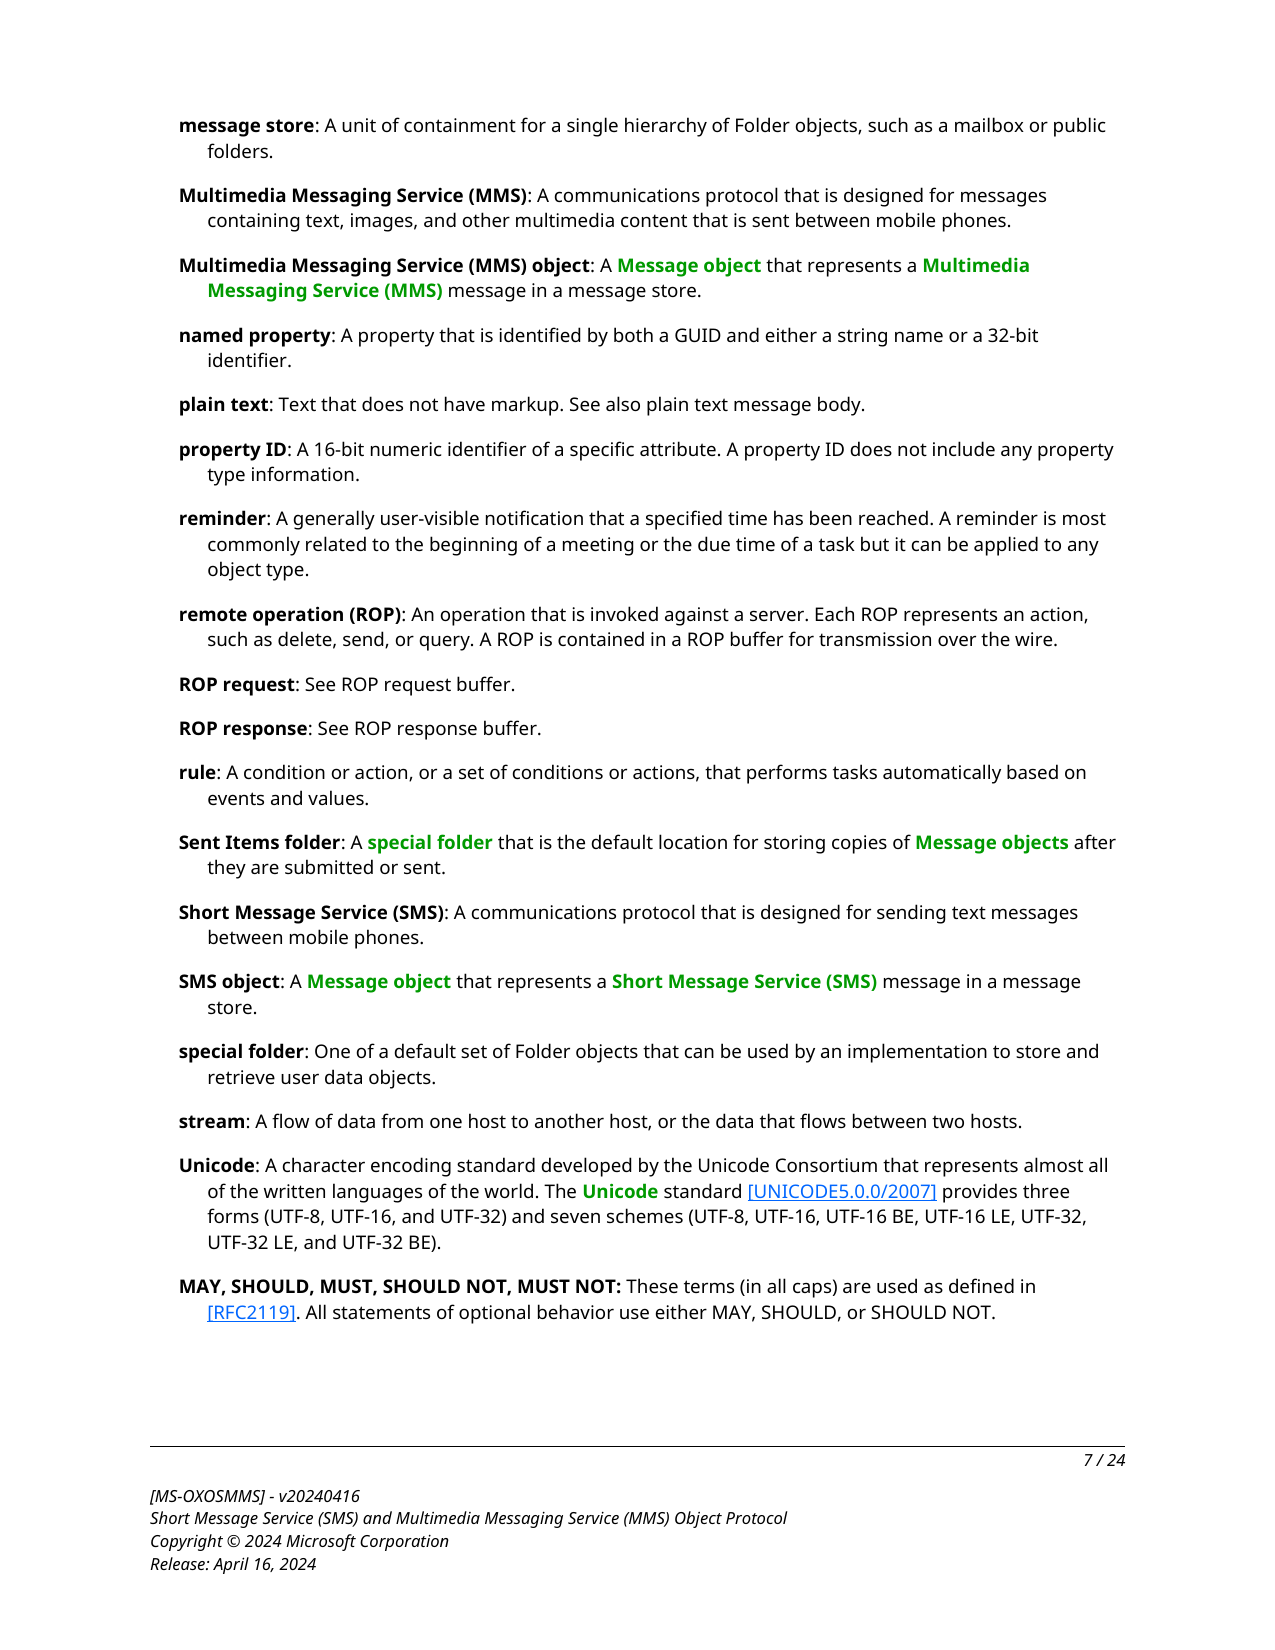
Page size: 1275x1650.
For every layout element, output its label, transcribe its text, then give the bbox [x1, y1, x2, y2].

text rule: A condition or action, or a set of conditions or actions, that performs tasks automatically based on events and values. [178, 759, 1125, 810]
text remote operation (ROP): An operation that is invoked against a server. Each ROP represents an action, such as delete, send, or query. A ROP is contained in a ROP buffer for transmission over the wire. [178, 601, 1125, 652]
text Sent Items folder: A special folder that is the default location for storing copies of Message objects after they are submitted or sent. [178, 829, 1125, 880]
text property ID: A 16-bit numeric identifier of a specific attribute. A property ID does not include any property type information. [178, 436, 1125, 487]
text SMS object: A Message object that represents a Short Message Service (SMS) message in a message store. [178, 969, 1125, 1020]
text Multimedia Messaging Service (MMS): A communications protocol that is designed for messages containing text, images, and other multimedia content that is sent between mobile phones. [178, 182, 1125, 233]
text ROP request: See ROP request buffer. [178, 671, 1125, 696]
text reminder: A generally user-visible notification that a specified time has been reached. A reminder is most commonly related to the beginning of a meeting or the due time of a task but it can be applied to any object type. [178, 506, 1125, 582]
text Short Message Service (SMS): A communications protocol that is designed for sending text messages between mobile phones. [178, 899, 1125, 950]
text MAY, SHOULD, MUST, SHOULD NOT, MUST NOT: These terms (in all caps) are used as defined in [RFC2119]. All statements of optional behavior use either MAY, SHOULD, or SHOULD NOT. [178, 1273, 1125, 1324]
text ROP response: See ROP response buffer. [178, 715, 1125, 741]
text named property: A property that is identified by both a GUID and either a string name or a 32-bit identifier. [178, 322, 1125, 373]
text plain text: Text that does not have markup. See also plain text message body. [178, 392, 1125, 417]
text message store: A unit of containment for a single hierarchy of Folder objects, such as a mailbox or public folders. [178, 112, 1125, 163]
text stream: A flow of data from one host to another host, or the data that flows between two hosts. [178, 1108, 1125, 1134]
text Unicode: A character encoding standard developed by the Unicode Consortium that represents almost all of the written languages of the world. The Unicode standard [UNICODE5.0.0/2007] provides three forms (UTF-8, UTF-16, and UTF-32) and seven schemes (UTF-8, UTF-16, UTF-16 BE, UTF-16 LE, UTF-32, UTF-32 LE, and UTF-32 BE). [178, 1153, 1125, 1255]
text special folder: One of a default set of Folder objects that can be used by an implementation to store and retrieve user data objects. [178, 1038, 1125, 1089]
text Multimedia Messaging Service (MMS) object: A Message object that represents a Multimedia Messaging Service (MMS) message in a message store. [178, 252, 1125, 303]
